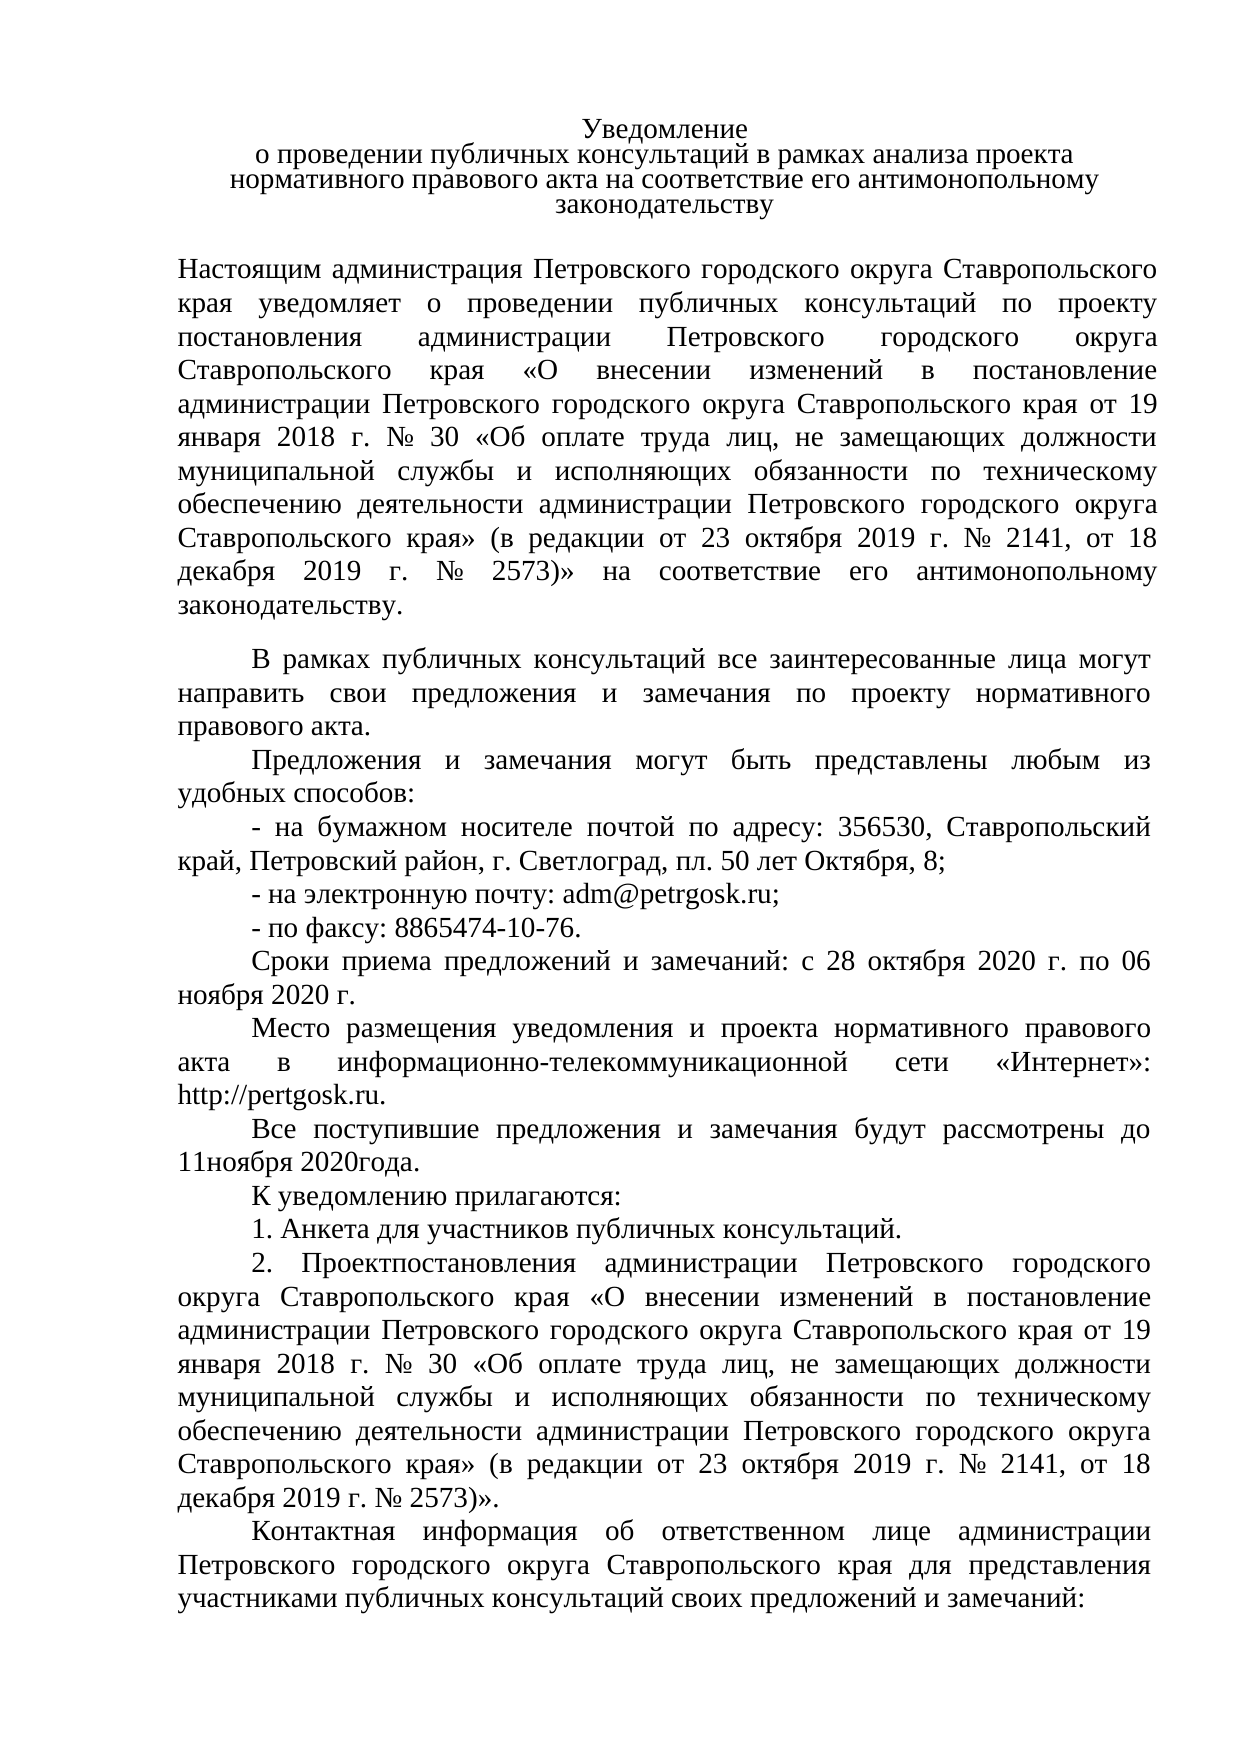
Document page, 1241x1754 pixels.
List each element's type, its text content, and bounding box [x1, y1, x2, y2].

text о проведении публичных консультаций в рамках анализа проекта нормативного правового акта на соответствие его антимонопольному законодательству [177, 143, 1152, 218]
text Уведомление [177, 118, 1152, 143]
text - на электронную почту: adm@petrgosk.ru; [177, 876, 1152, 910]
text Все поступившие предложения и замечания будут рассмотрены до 11ноября 2020года. [177, 1111, 1152, 1178]
text Место размещения уведомления и проекта нормативного правового акта в информационно-телекоммуникационной сети «Интернет»: http://pertgosk.ru. [177, 1010, 1152, 1111]
text - на бумажном носителе почтой по адресу: 356530, Ставропольский край, Петровский район, г. Светлоград, пл. 50 лет Октября, 8; [177, 809, 1152, 876]
text - по факсу: 8865474-10-76. [177, 910, 1152, 943]
text 2. Проектпостановления администрации Петровского городского округа Ставропольского края «О внесении изменений в постановление администрации Петровского городского округа Ставропольского края от 19 января 2018 г. № 30 «Об оплате труда лиц, не замещающих должности муниципальной службы и исполняющих обязанности по техническому обеспечению деятельности администрации Петровского городского округа Ставропольского края» (в редакции от 23 октября 2019 г. № 2141, от 18 декабря 2019 г. № 2573)». [177, 1245, 1152, 1513]
text Сроки приема предложений и замечаний: с 28 октября 2020 г. по 06 ноября 2020 г. [177, 943, 1152, 1010]
text Предложения и замечания могут быть представлены любым из удобных способов: [177, 742, 1152, 809]
text 1. Анкета для участников публичных консультаций. [177, 1212, 1152, 1245]
text К уведомлению прилагаются: [177, 1178, 1152, 1212]
text В рамках публичных консультаций все заинтересованные лица могут направить свои предложения и замечания по проекту нормативного правового акта. [177, 641, 1152, 742]
text Контактная информация об ответственном лице администрации Петровского городского округа Ставропольского края для представления участниками публичных консультаций своих предложений и замечаний: [177, 1513, 1152, 1614]
text Настоящим администрация Петровского городского округа Ставропольского края уведомляет о проведении публичных консультаций по проекту постановления администрации Петровского городского округа Ставропольского края «О внесении изменений в постановление администрации Петровского городского округа Ставропольского края от 19 января 2018 г. № 30 «Об оплате труда лиц, не замещающих должности муниципальной службы и исполняющих обязанности по техническому обеспечению деятельности администрации Петровского городского округа Ставропольского края» (в редакции от 23 октября 2019 г. № 2141, от 18 декабря 2019 г. № 2573)» на соответствие его антимонопольному законодательству. [177, 252, 1158, 621]
